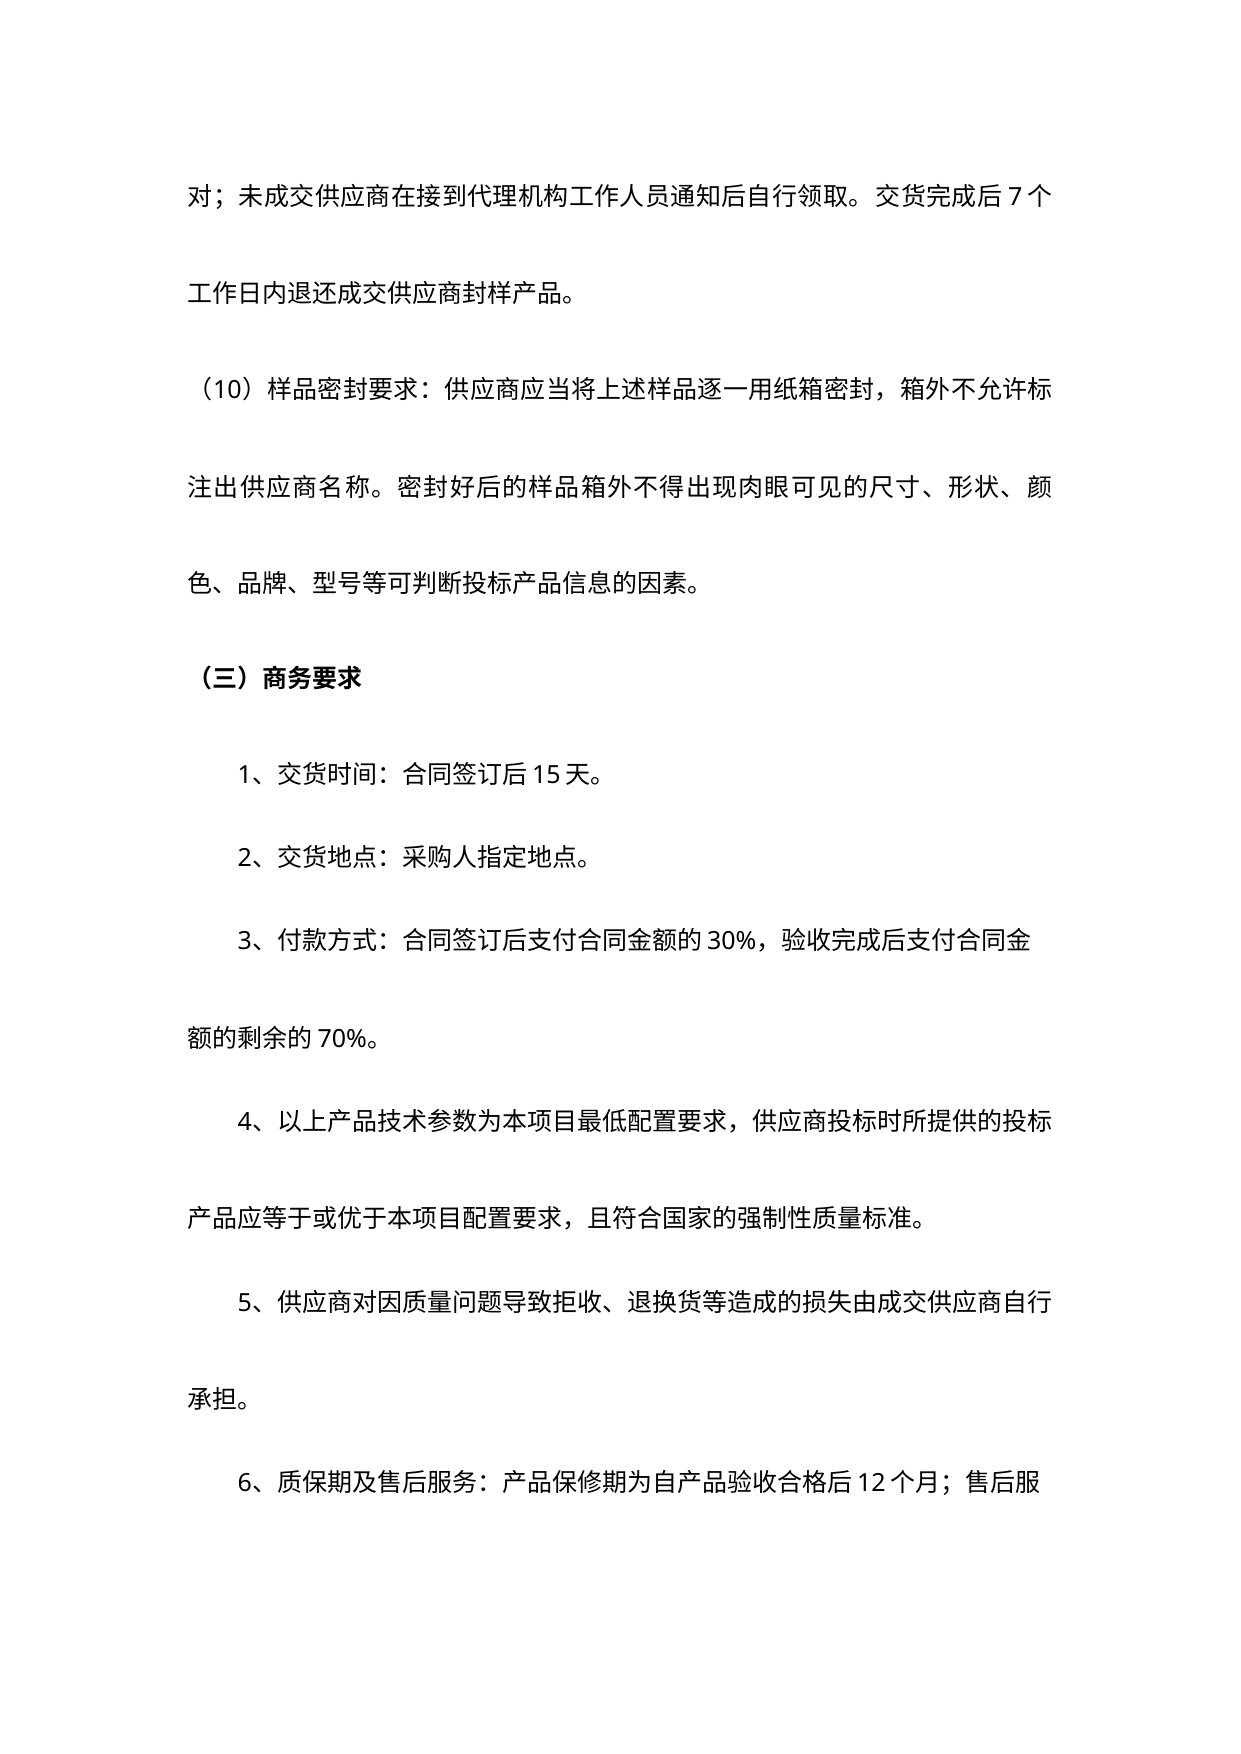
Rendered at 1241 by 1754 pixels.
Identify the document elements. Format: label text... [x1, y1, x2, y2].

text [187, 1448, 1053, 1513]
text 5、供应商对因质量问题导致拒收、退换货等造成的损失由成交供应商自行承担。 [187, 1268, 1053, 1430]
list 交货时间：合同签订后15天。 [187, 740, 1053, 805]
text 4、以上产品技术参数为本项目最低配置要求，供应商投标时所提供的投标产品应等于或优于本项目配置要求，且符合国家的强制性质量标准。 [187, 1087, 1053, 1249]
text （三）商务要求 [187, 644, 1053, 709]
list 付款方式：合同签订后支付合同金额的30%，验收完成后支付合同金额的剩余的70%。 [187, 906, 1053, 1069]
text （10）样品密封要求：供应商应当将上述样品逐一用纸箱密封，箱外不允许标注出供应商名称。密封好后的样品箱外不得出现肉眼可见的尺寸、形状、颜色、品牌、型号等可判断投标产品信息的因素。 [187, 355, 1053, 615]
list 交货地点：采购人指定地点。 [187, 823, 1053, 888]
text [187, 162, 1053, 324]
